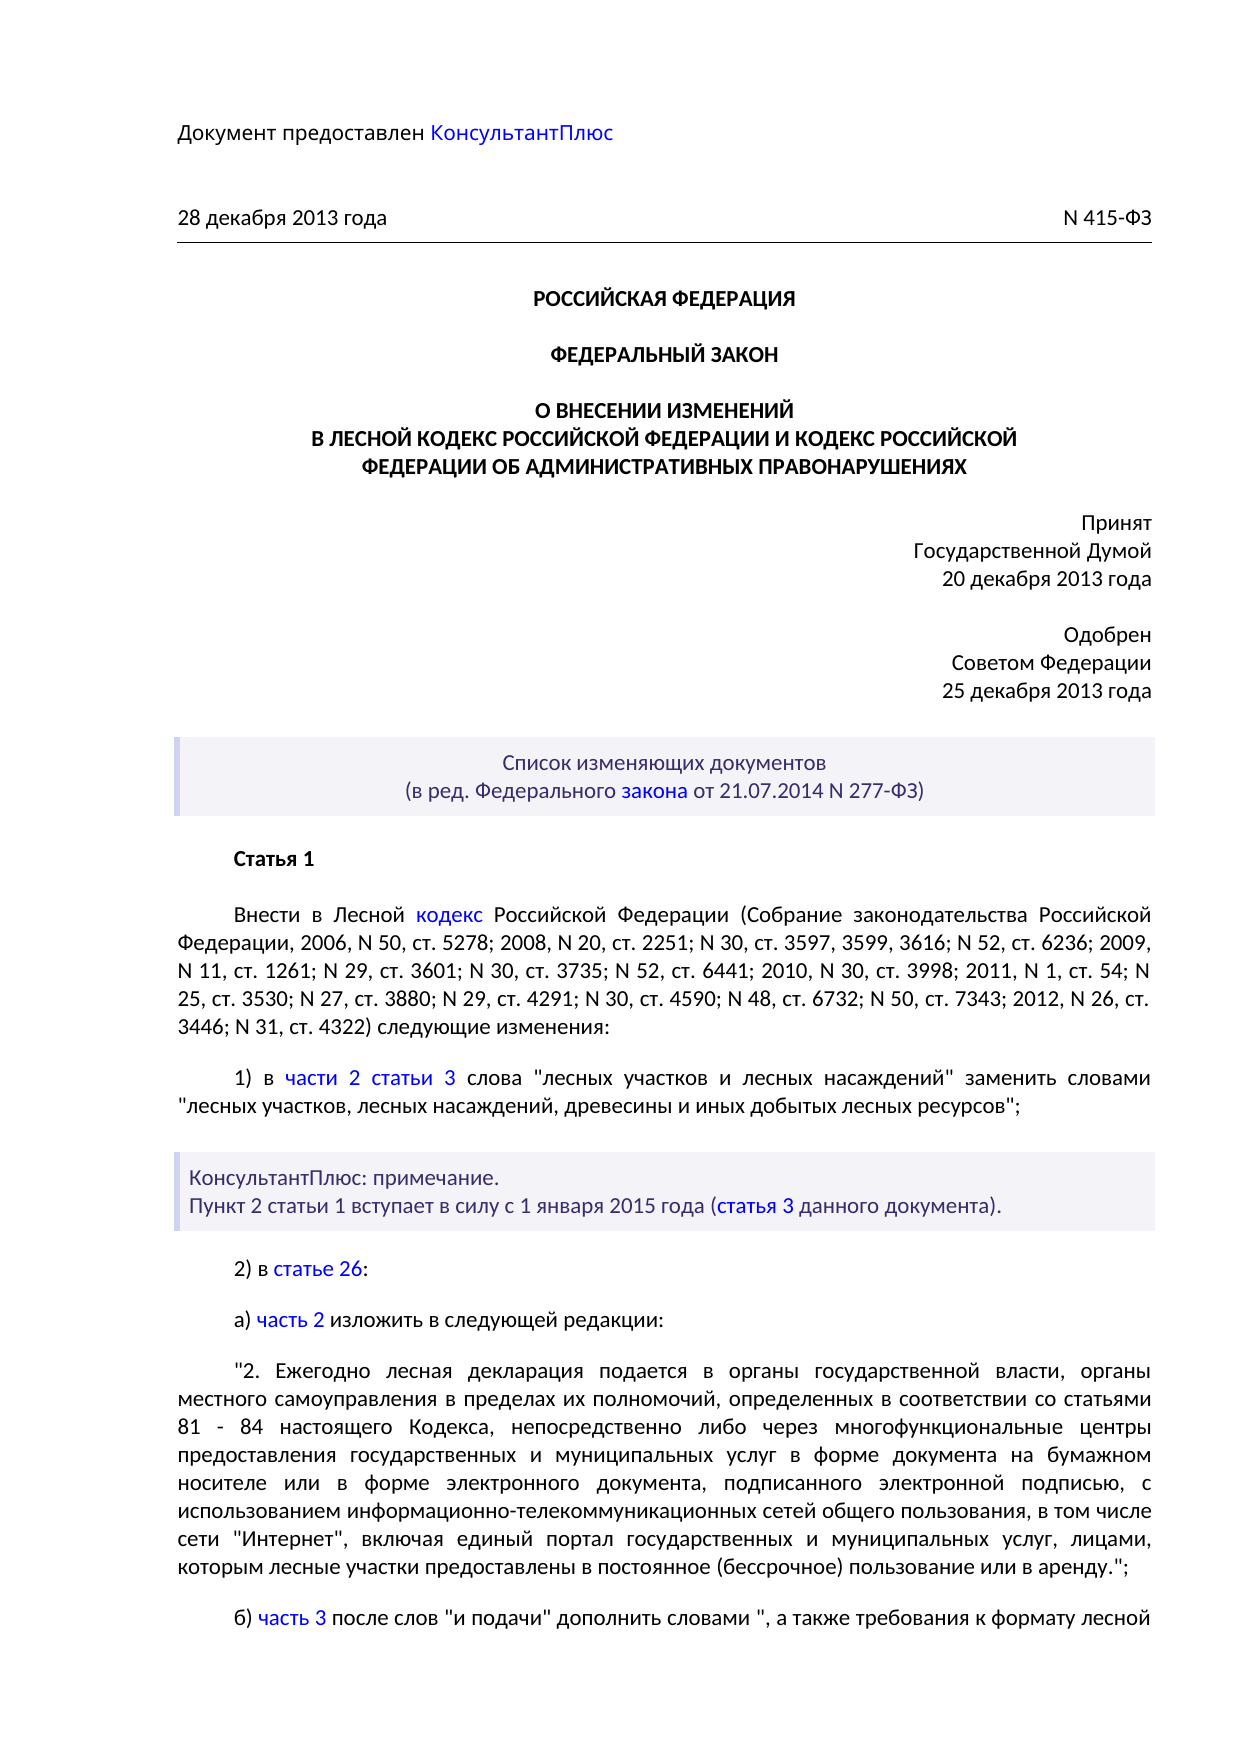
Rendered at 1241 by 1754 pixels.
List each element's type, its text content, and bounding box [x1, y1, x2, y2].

title О ВНЕСЕНИИ ИЗМЕНЕНИЙ [177, 396, 1152, 424]
text Принят [177, 508, 1152, 536]
text Одобрен [177, 620, 1152, 648]
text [177, 1603, 1152, 1631]
text 20 декабря 2013 года [177, 564, 1152, 592]
text 25 декабря 2013 года [177, 676, 1152, 704]
table_header Список изменяющих документов (в ред. Федерального закона от 21.07.2014 N 277-ФЗ) [180, 737, 1149, 816]
text Внести в Лесной кодекс Российской Федерации (Собрание законодательства Российской Федерации, 2006, N 50, ст. 5278; 2008, N 20, ст. 2251; N 30, ст. 3597, 3599, 3616; N 52, ст. 6236; 2009, N 11, ст. 1261; N 29, ст. 3601; N 30, ст. 3735; N 52, ст. 6441; 2010, N 30, ст. 3998; 2011, N 1, ст. 54; N 25, ст. 3530; N 27, ст. 3880; N 29, ст. 4291; N 30, ст. 4590; N 48, ст. 6732; N 50, ст. 7343; 2012, N 26, ст. 3446; N 31, ст. 4322) следующие изменения: [177, 900, 1152, 1040]
text Советом Федерации [177, 648, 1152, 676]
title Документ предоставлен КонсультантПлюс [177, 118, 1152, 175]
title ФЕДЕРАЛЬНЫЙ ЗАКОН [177, 340, 1152, 368]
title ФЕДЕРАЦИИ ОБ АДМИНИСТРАТИВНЫХ ПРАВОНАРУШЕНИЯХ [177, 452, 1152, 480]
text а) часть 2 изложить в следующей редакции: [177, 1305, 1152, 1333]
table_header 28 декабря 2013 года [177, 203, 664, 231]
text "2. Ежегодно лесная декларация подается в органы государственной власти, органы местного самоуправления в пределах их полномочий, определенных в соответствии со статьями 81 - 84 настоящего Кодекса, непосредственно либо через многофункциональные центры предоставления государственных и муниципальных услуг в форме документа на бумажном носителе или в форме электронного документа, подписанного электронной подписью, с использованием информационно-телекоммуникационных сетей общего пользования, в том числе сети "Интернет", включая единый портал государственных и муниципальных услуг, лицами, которым лесные участки предоставлены в постоянное (бессрочное) пользование или в аренду."; [177, 1356, 1152, 1580]
title В ЛЕСНОЙ КОДЕКС РОССИЙСКОЙ ФЕДЕРАЦИИ И КОДЕКС РОССИЙСКОЙ [177, 424, 1152, 452]
table_header N 415-ФЗ [664, 203, 1152, 231]
table_header КонсультантПлюс: примечание. Пункт 2 статьи 1 вступает в силу с 1 января 2015 года (статья 3 данного документа). [180, 1152, 1149, 1231]
text 1) в части 2 статьи 3 слова "лесных участков и лесных насаждений" заменить словами "лесных участков, лесных насаждений, древесины и иных добытых лесных ресурсов"; [177, 1063, 1152, 1119]
text 2) в статье 26: [177, 1254, 1152, 1282]
title Статья 1 [177, 844, 1152, 872]
text Государственной Думой [177, 536, 1152, 564]
title РОССИЙСКАЯ ФЕДЕРАЦИЯ [177, 284, 1152, 312]
